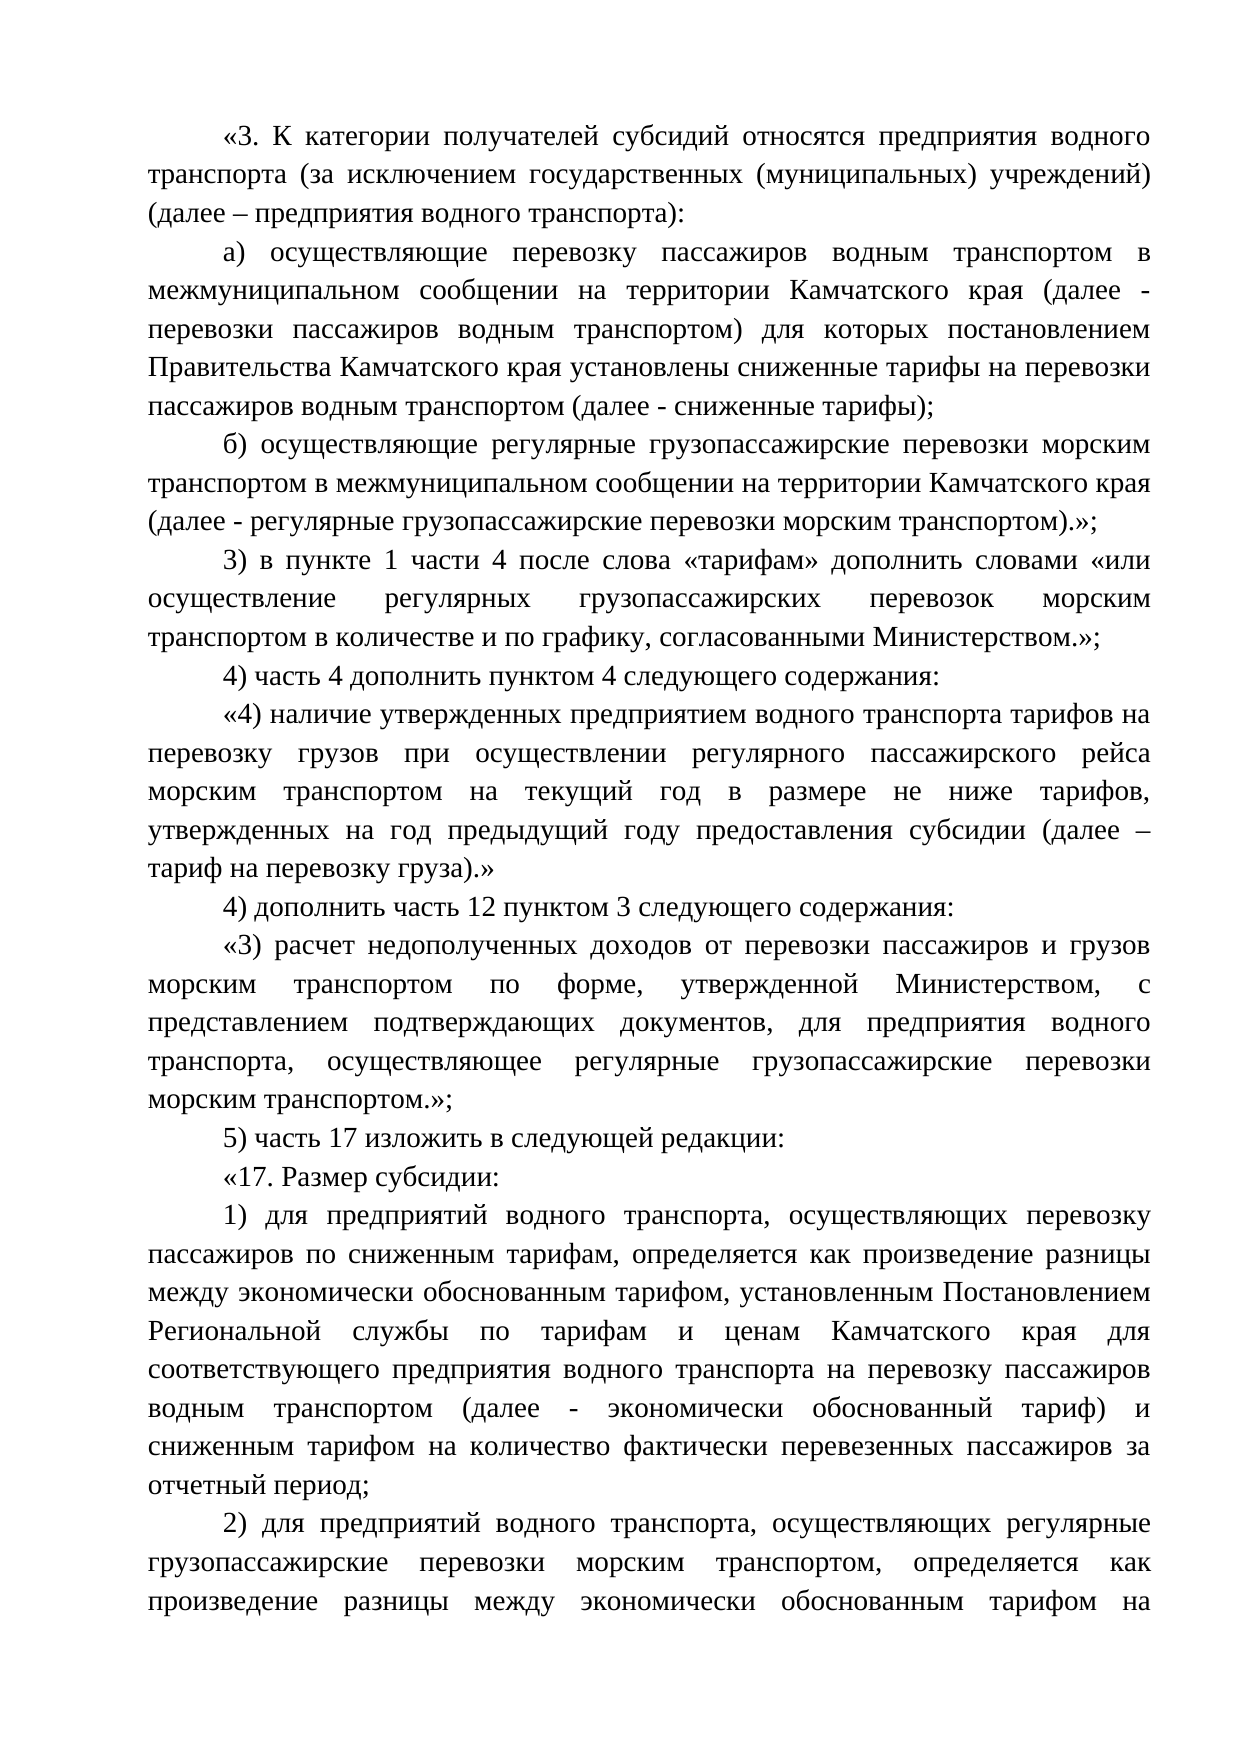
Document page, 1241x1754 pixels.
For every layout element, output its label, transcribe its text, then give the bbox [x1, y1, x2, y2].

text 1) для предприятий водного транспорта, осуществляющих перевозку пассажиров по сниженным тарифам, определяется как произведение разницы между экономически обоснованным тарифом, установленным Постановлением Региональной службы по тарифам и ценам Камчатского края для соответствующего предприятия водного транспорта на перевозку пассажиров водным транспортом (далее - экономически обоснованный тариф) и сниженным тарифом на количество фактически перевезенных пассажиров за отчетный период; [148, 1197, 1152, 1501]
text 4) часть 4 дополнить пунктом 4 следующего содержания: [148, 658, 1152, 691]
text 3) в пункте 1 части 4 после слова «тарифам» дополнить словами «или осуществление регулярных грузопассажирских перевозок морским транспортом в количестве и по графику, согласованными Министерством.»; [148, 542, 1152, 653]
text «3. К категории получателей субсидий относятся предприятия водного транспорта (за исключением государственных (муниципальных) учреждений) (далее – предприятия водного транспорта): [148, 118, 1152, 229]
text 5) часть 17 изложить в следующей редакции: [148, 1120, 1152, 1154]
text а) осуществляющие перевозку пассажиров водным транспортом в межмуниципальном сообщении на территории Камчатского края (далее - перевозки пассажиров водным транспортом) для которых постановлением Правительства Камчатского края установлены сниженные тарифы на перевозки пассажиров водным транспортом (далее - сниженные тарифы); [148, 234, 1152, 421]
text б) осуществляющие регулярные грузопассажирские перевозки морским транспортом в межмуниципальном сообщении на территории Камчатского края (далее - регулярные грузопассажирские перевозки морским транспортом).»; [148, 426, 1152, 537]
text «3) расчет недополученных доходов от перевозки пассажиров и грузов морским транспортом по форме, утвержденной Министерством, с представлением подтверждающих документов, для предприятия водного транспорта, осуществляющее регулярные грузопассажирские перевозки морским транспортом.»; [148, 927, 1152, 1115]
text 4) дополнить часть 12 пунктом 3 следующего содержания: [148, 889, 1152, 922]
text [148, 1506, 1152, 1616]
text «17. Размер субсидии: [148, 1159, 1152, 1192]
text «4) наличие утвержденных предприятием водного транспорта тарифов на перевозку грузов при осуществлении регулярного пассажирского рейса морским транспортом на текущий год в размере не ниже тарифов, утвержденных на год предыдущий году предоставления субсидии (далее – тариф на перевозку груза).» [148, 696, 1152, 884]
